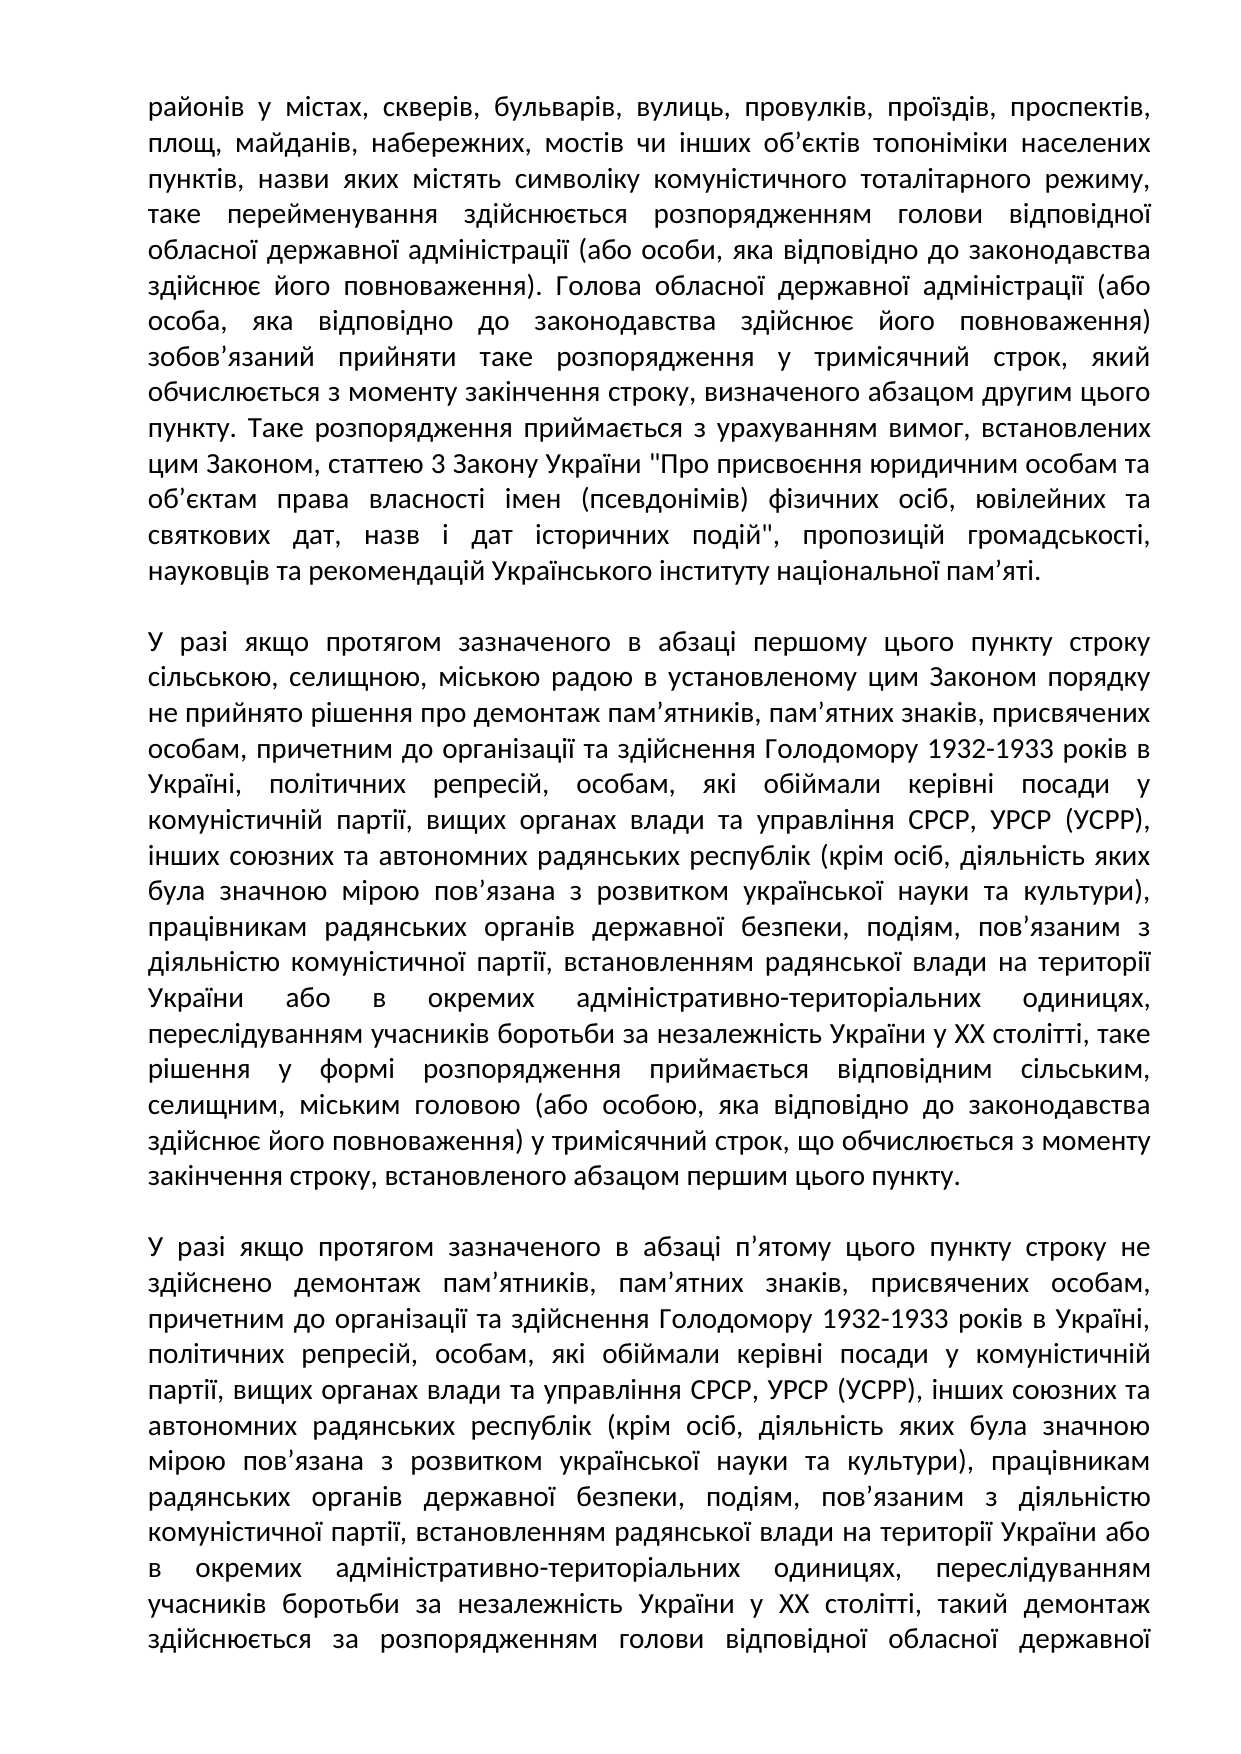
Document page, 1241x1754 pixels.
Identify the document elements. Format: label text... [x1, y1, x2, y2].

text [148, 1228, 1152, 1656]
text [148, 88, 1152, 587]
text У разі якщо протягом зазначеного в абзаці першому цього пункту строку сільською, селищною, міською радою в установленому цим Законом порядку не прийнято рішення про демонтаж пам’ятників, пам’ятних знаків, присвячених особам, причетним до організації та здійснення Голодомору 1932-1933 років в Україні, політичних репресій, особам, які обіймали керівні посади у комуністичній партії, вищих органах влади та управління СРСР, УРСР (УСРР), інших союзних та автономних радянських республік (крім осіб, діяльність яких була значною мірою пов’язана з розвитком української науки та культури), працівникам радянських органів державної безпеки, подіям, пов’язаним з діяльністю комуністичної партії, встановленням радянської влади на території України або в окремих адміністративно-територіальних одиницях, переслідуванням учасників боротьби за незалежність України у XX столітті, таке рішення у формі розпорядження приймається відповідним сільським, селищним, міським головою (або особою, яка відповідно до законодавства здійснює його повноваження) у тримісячний строк, що обчислюється з моменту закінчення строку, встановленого абзацом першим цього пункту. [148, 623, 1152, 1193]
